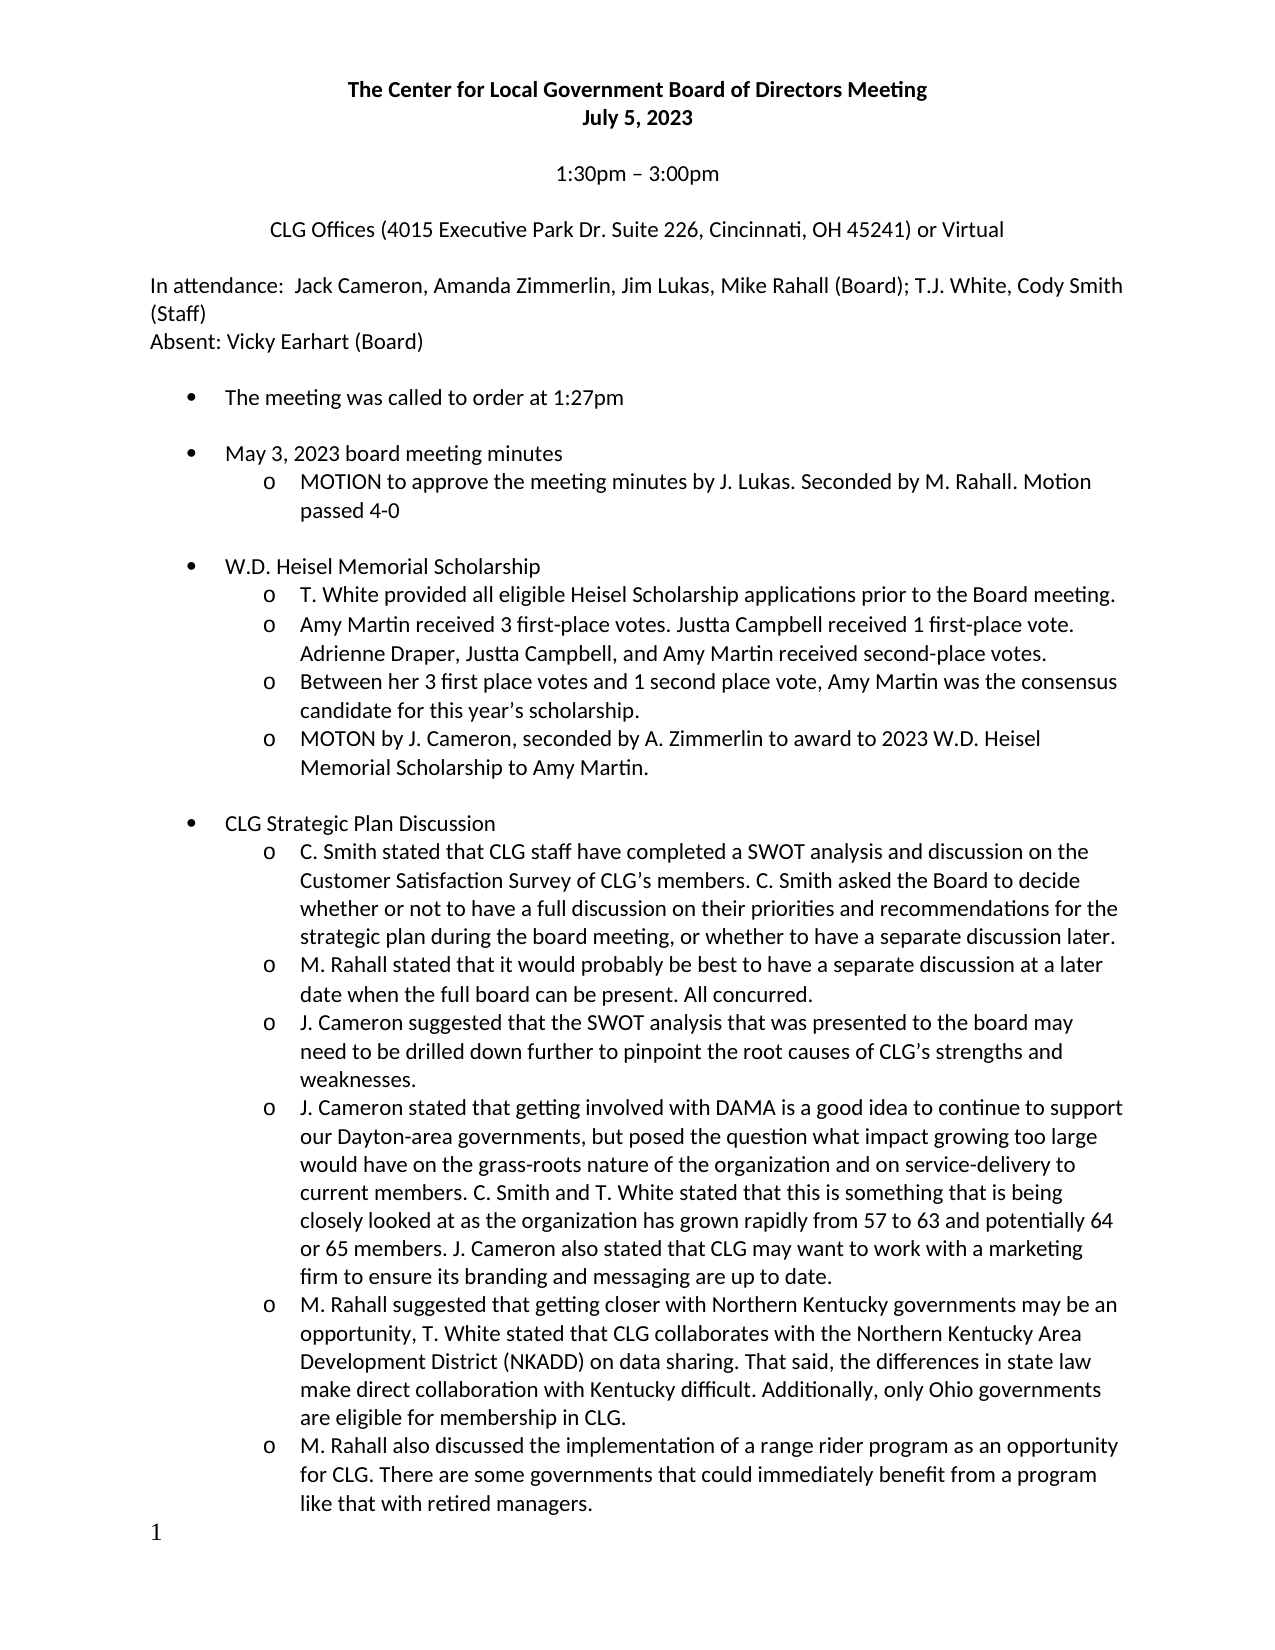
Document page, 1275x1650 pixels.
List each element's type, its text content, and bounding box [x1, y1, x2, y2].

list W.D. Heisel Memorial Scholarship [187, 552, 1125, 581]
text CLG Offices (4015 Executive Park Dr. Suite 226, Cincinnati, OH 45241) or Virtual [150, 215, 1125, 243]
list T. White provided all eligible Heisel Scholarship applications prior to the Board meeting. [262, 581, 1125, 610]
list M. Rahall also discussed the implementation of a range rider program as an opportunity for CLG. There are some governments that could immediately benefit from a program like that with retired managers. [262, 1431, 1125, 1517]
text The Center for Local Government Board of Directors Meeting [150, 75, 1125, 103]
list CLG Strategic Plan Discussion [187, 809, 1125, 837]
list C. Smith stated that CLG staff have completed a SWOT analysis and discussion on the Customer Satisfaction Survey of CLG’s members. C. Smith asked the Board to decide whether or not to have a full discussion on their priorities and recommendations for the strategic plan during the board meeting, or whether to have a separate discussion later. [262, 837, 1125, 951]
list MOTION to approve the meeting minutes by J. Lukas. Seconded by M. Rahall. Motion passed 4-0 [262, 467, 1125, 524]
list Between her 3 first place votes and 1 second place vote, Amy Martin was the consensus candidate for this year’s scholarship. [262, 667, 1125, 724]
list The meeting was called to order at 1:27pm [187, 383, 1125, 411]
text July 5, 2023 [150, 103, 1125, 131]
text In attendance: Jack Cameron, Amanda Zimmerlin, Jim Lukas, Mike Rahall (Board); T.J. White, Cody Smith (Staff) [150, 271, 1125, 327]
text 1:30pm – 3:00pm [150, 159, 1125, 187]
list M. Rahall suggested that getting closer with Northern Kentucky governments may be an opportunity, T. White stated that CLG collaborates with the Northern Kentucky Area Development District (NKADD) on data sharing. That said, the differences in state law make direct collaboration with Kentucky difficult. Additionally, only Ohio governments are eligible for membership in CLG. [262, 1290, 1125, 1431]
list MOTON by J. Cameron, seconded by A. Zimmerlin to award to 2023 W.D. Heisel Memorial Scholarship to Amy Martin. [262, 724, 1125, 781]
list J. Cameron suggested that the SWOT analysis that was presented to the board may need to be drilled down further to pinpoint the root causes of CLG’s strengths and weaknesses. [262, 1008, 1125, 1093]
list J. Cameron stated that getting involved with DAMA is a good idea to continue to support our Dayton-area governments, but posed the question what impact growing too large would have on the grass-roots nature of the organization and on service-delivery to current members. C. Smith and T. White stated that this is something that is being closely looked at as the organization has grown rapidly from 57 to 63 and potentially 64 or 65 members. J. Cameron also stated that CLG may want to work with a marketing firm to ensure its branding and messaging are up to date. [262, 1093, 1125, 1290]
text Absent: Vicky Earhart (Board) [150, 327, 1125, 355]
list May 3, 2023 board meeting minutes [187, 439, 1125, 467]
list Amy Martin received 3 first-place votes. Justta Campbell received 1 first-place vote. Adrienne Draper, Justta Campbell, and Amy Martin received second-place votes. [262, 610, 1125, 667]
list M. Rahall stated that it would probably be best to have a separate discussion at a later date when the full board can be present. All concurred. [262, 951, 1125, 1008]
